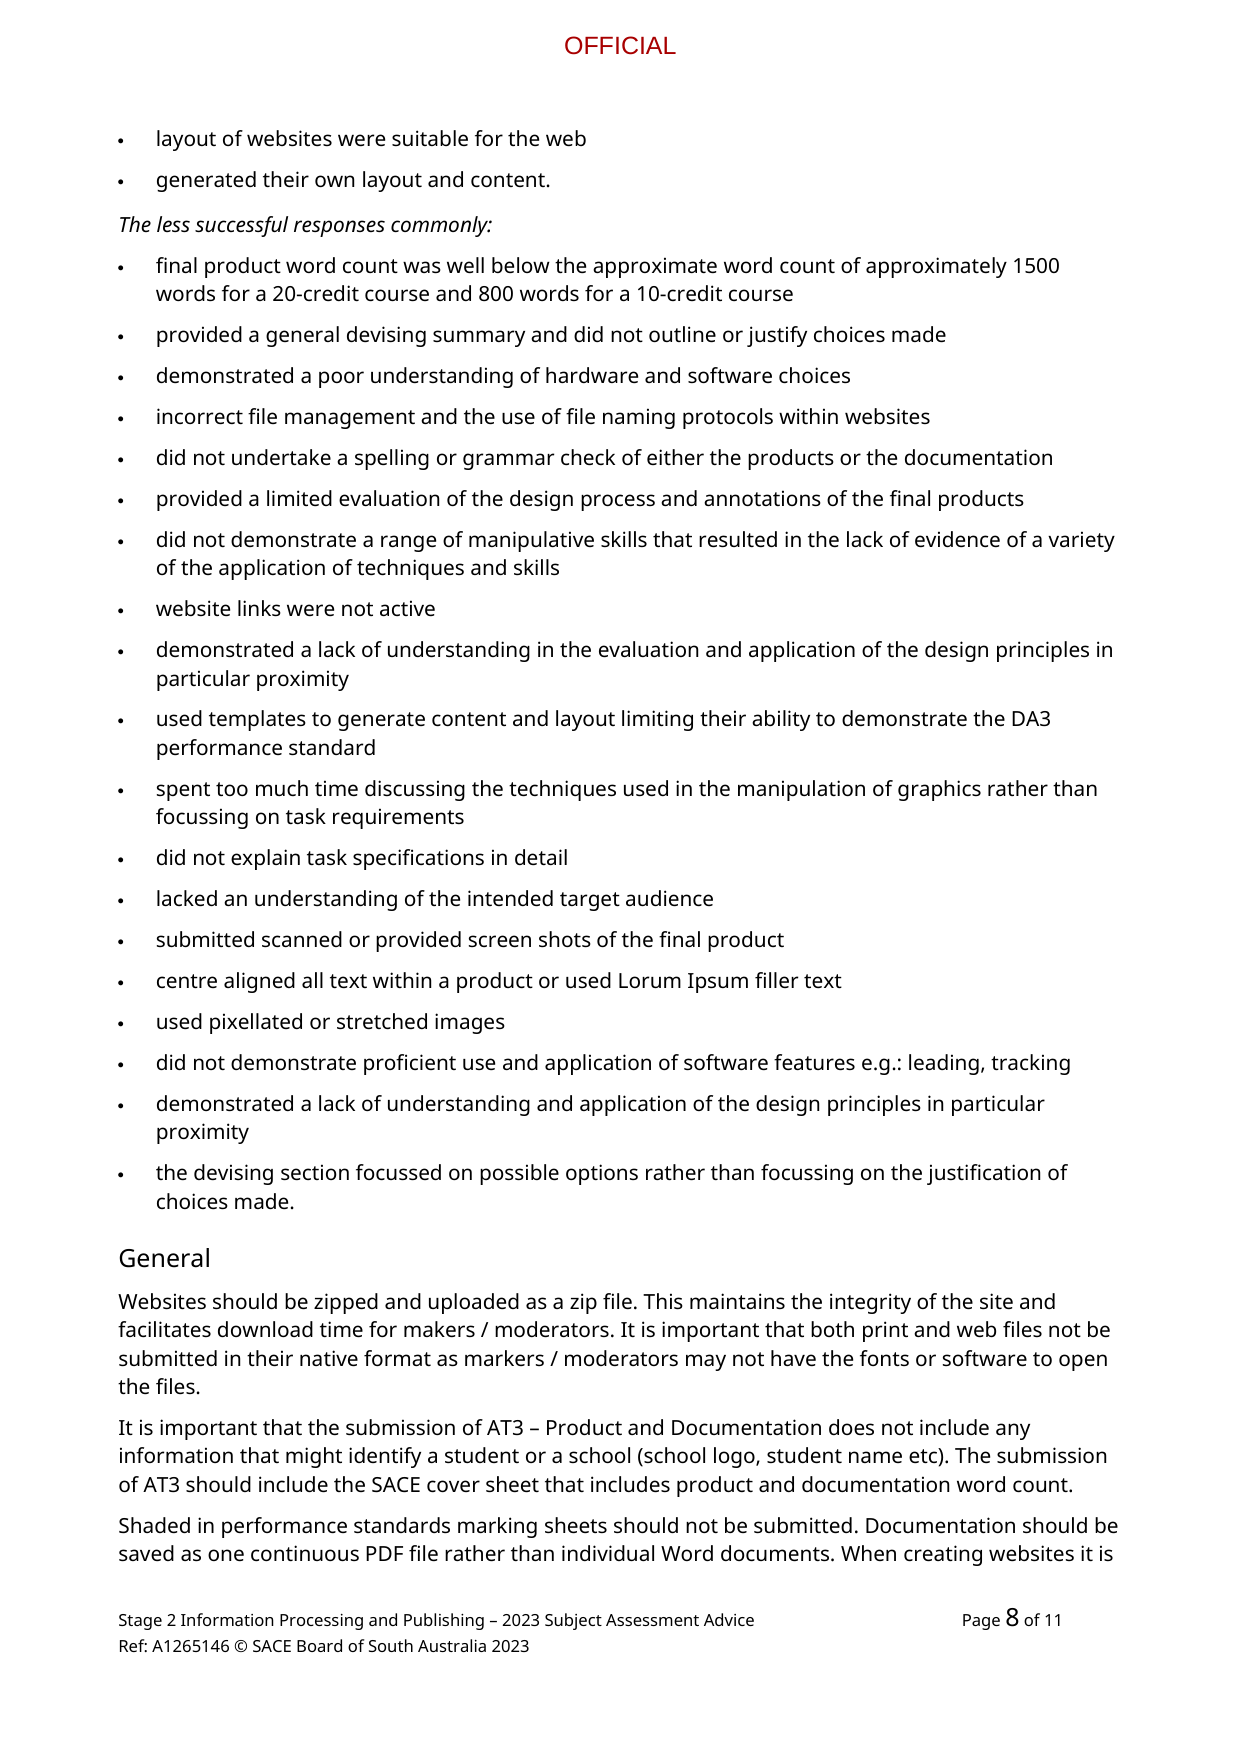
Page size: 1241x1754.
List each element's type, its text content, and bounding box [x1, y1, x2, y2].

text did not undertake a spelling or grammar check of either the products or the documentation [118, 443, 1122, 471]
text Websites should be zipped and uploaded as a zip file. This maintains the integrity of the site and facilitates download time for makers / moderators. It is important that both print and web files not be submitted in their native format as markers / moderators may not have the fonts or software to open the files. [118, 1287, 1122, 1401]
text generated their own layout and content. [118, 165, 1122, 193]
text used pixellated or stretched images [118, 1007, 1122, 1036]
text demonstrated a poor understanding of hardware and software choices [118, 361, 1122, 389]
text provided a limited evaluation of the design process and annotations of the final products [118, 484, 1122, 512]
text final product word count was well below the approximate word count of approximately 1500 words for a 20-credit course and 800 words for a 10-credit course [118, 251, 1122, 308]
text The less successful responses commonly: [118, 210, 1122, 238]
text website links were not active [118, 594, 1122, 623]
text layout of websites were suitable for the web [118, 124, 1122, 152]
text did not explain task specifications in detail [118, 843, 1122, 872]
text It is important that the submission of AT3 – Product and Documentation does not include any information that might identify a student or a school (school logo, student name etc). The submission of AT3 should include the SACE cover sheet that includes product and documentation word count. [118, 1413, 1122, 1498]
text demonstrated a lack of understanding in the evaluation and application of the design principles in particular proximity [118, 635, 1122, 692]
subtitle General [118, 1240, 1122, 1274]
text spent too much time discussing the techniques used in the manipulation of graphics rather than focussing on task requirements [118, 774, 1122, 831]
text did not demonstrate proficient use and application of software features e.g.: leading, tracking [118, 1048, 1122, 1076]
text centre aligned all text within a product or used Lorum Ipsum filler text [118, 966, 1122, 994]
text used templates to generate content and layout limiting their ability to demonstrate the DA3 performance standard [118, 704, 1122, 761]
text did not demonstrate a range of manipulative skills that resulted in the lack of evidence of a variety of the application of techniques and skills [118, 525, 1122, 582]
text lacked an understanding of the intended target audience [118, 884, 1122, 913]
text incorrect file management and the use of file naming protocols within websites [118, 402, 1122, 431]
text submitted scanned or provided screen shots of the final product [118, 925, 1122, 954]
text provided a general devising summary and did not outline or justify choices made [118, 320, 1122, 349]
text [118, 1511, 1122, 1568]
text the devising section focussed on possible options rather than focussing on the justification of choices made. [118, 1158, 1122, 1215]
text demonstrated a lack of understanding and application of the design principles in particular proximity [118, 1089, 1122, 1146]
